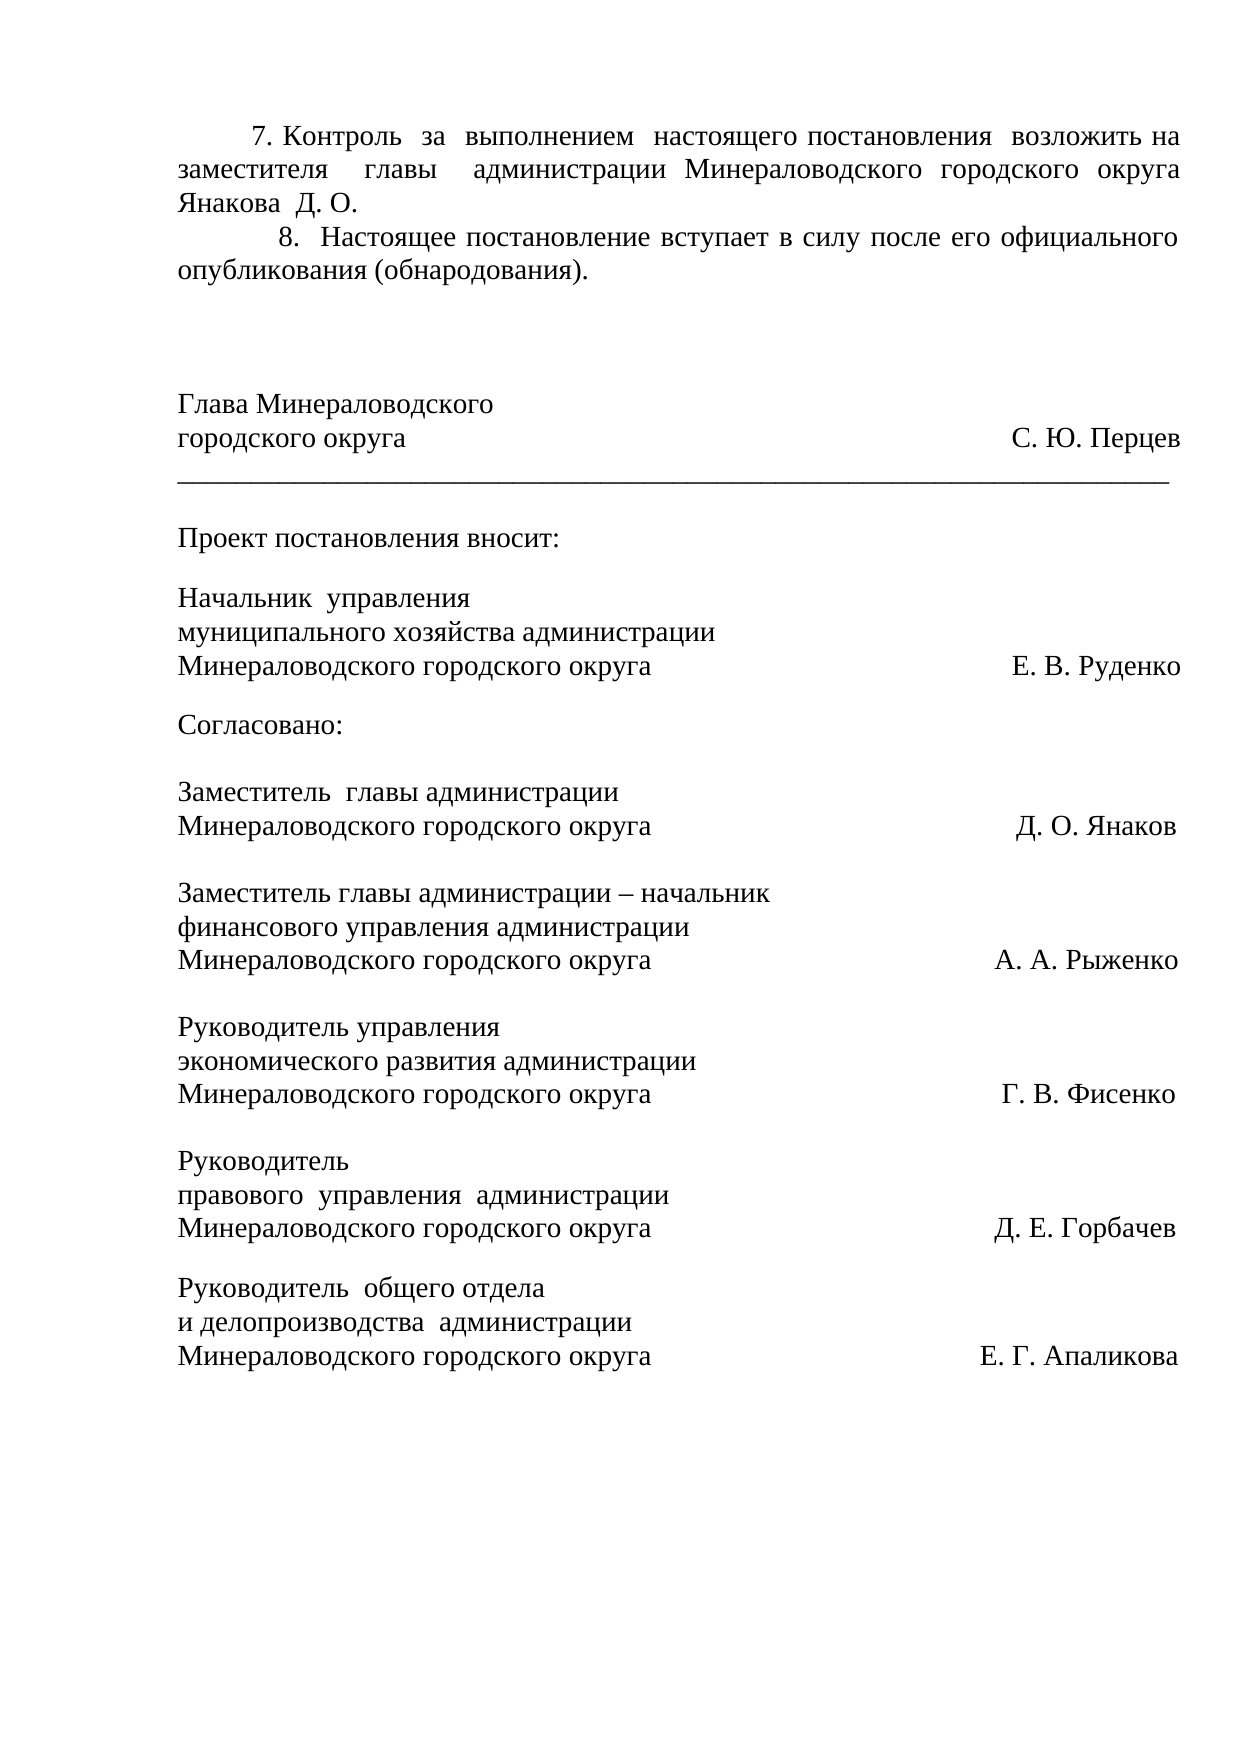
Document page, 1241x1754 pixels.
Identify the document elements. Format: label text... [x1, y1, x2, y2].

text Минераловодского городского округа Д. Е. Горбачев [177, 1211, 1181, 1244]
text Минераловодского городского округа А. А. Рыженко [177, 942, 1181, 976]
text Минераловодского городского округа Е. Г. Апаликова [177, 1338, 1181, 1371]
text ____________________________________________________________________ [177, 453, 1181, 487]
text Согласовано: [177, 707, 1181, 741]
text экономического развития администрации [177, 1043, 1181, 1076]
text правового управления администрации [177, 1177, 1181, 1211]
text Минераловодского городского округа Г. В. Фисенко [177, 1076, 1181, 1110]
text городского округа С. Ю. Перцев [177, 420, 1181, 453]
text Руководитель [177, 1143, 1181, 1177]
text Проект постановления вносит: [177, 521, 1181, 554]
text Заместитель главы администрации [177, 774, 1181, 808]
text и делопроизводства администрации [177, 1304, 1181, 1338]
text Заместитель главы администрации – начальник [177, 875, 1181, 909]
text 7. Контроль за выполнением настоящего постановления возложить на заместителя главы администрации Минераловодского городского округа Янакова Д. О. [177, 118, 1181, 219]
text Минераловодского городского округа Д. О. Янаков [177, 808, 1181, 842]
text Начальник управления [177, 581, 1181, 614]
text Руководитель управления [177, 1009, 1181, 1043]
text 8. Настоящее постановление вступает в силу после его официального опубликования (обнародования). [177, 219, 1181, 286]
text муниципального хозяйства администрации [177, 614, 1181, 648]
text финансового управления администрации [177, 909, 1181, 942]
text Минераловодского городского округа Е. В. Руденко [177, 648, 1181, 681]
text Руководитель общего отдела [177, 1271, 1181, 1304]
text Глава Минераловодского [177, 386, 1181, 420]
